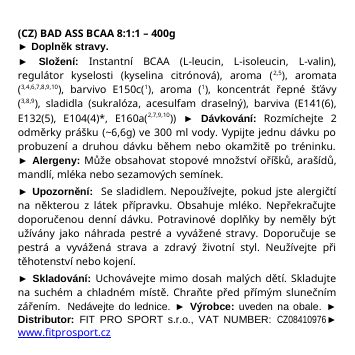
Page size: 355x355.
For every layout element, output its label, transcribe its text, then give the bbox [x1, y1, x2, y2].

text ► Skladování: Uchovávejte mimo dosah malých dětí. Skladujte na suchém a chladném místě. Chraňte před přímým slunečním zářením. Nedávejte do lednice. ► Výrobce: uveden na obale. ► Distributor: FIT PRO SPORT s.r.o., VAT NUMBER: CZ08410976► www.fitprosport.cz [18, 271, 337, 339]
text (CZ) BAD ASS BCAA 8:1:1 – 400g [18, 26, 337, 40]
text ► Složení: Instantní BCAA (L-leucin, L-isoleucin, L-valin), regulátor kyselosti (kyselina citrónová), aroma (2,5), aromata (3,4,6,7,8,9,10), barvivo E150c(1), aroma (1), koncentrát řepné šťávy (3,8,9), sladidla (sukralóza, acesulfam draselný), barviva (E141(6), E132(5), E104(4)*, E160a(2,7,9,10)) ► Dávkování: Rozmíchejte 2 odměrky prášku (~6,6g) ve 300 ml vody. Vypijte jednu dávku po probuzení a druhou dávku během nebo okamžitě po tréninku. ► Alergeny: Může obsahovat stopové množství oříšků, arašídů, mandlí, mléka nebo sezamových semínek. [18, 54, 337, 182]
text ► Upozornění: Se sladidlem. Nepoužívejte, pokud jste alergičtí na některou z látek přípravku. Obsahuje mléko. Nepřekračujte doporučenou denní dávku. Potravinové doplňky by neměly být užívány jako náhrada pestré a vyvážené stravy. Doporučuje se pestrá a vyvážená strava a zdravý životní styl. Neužívejte při těhotenství nebo kojení. [18, 184, 337, 269]
